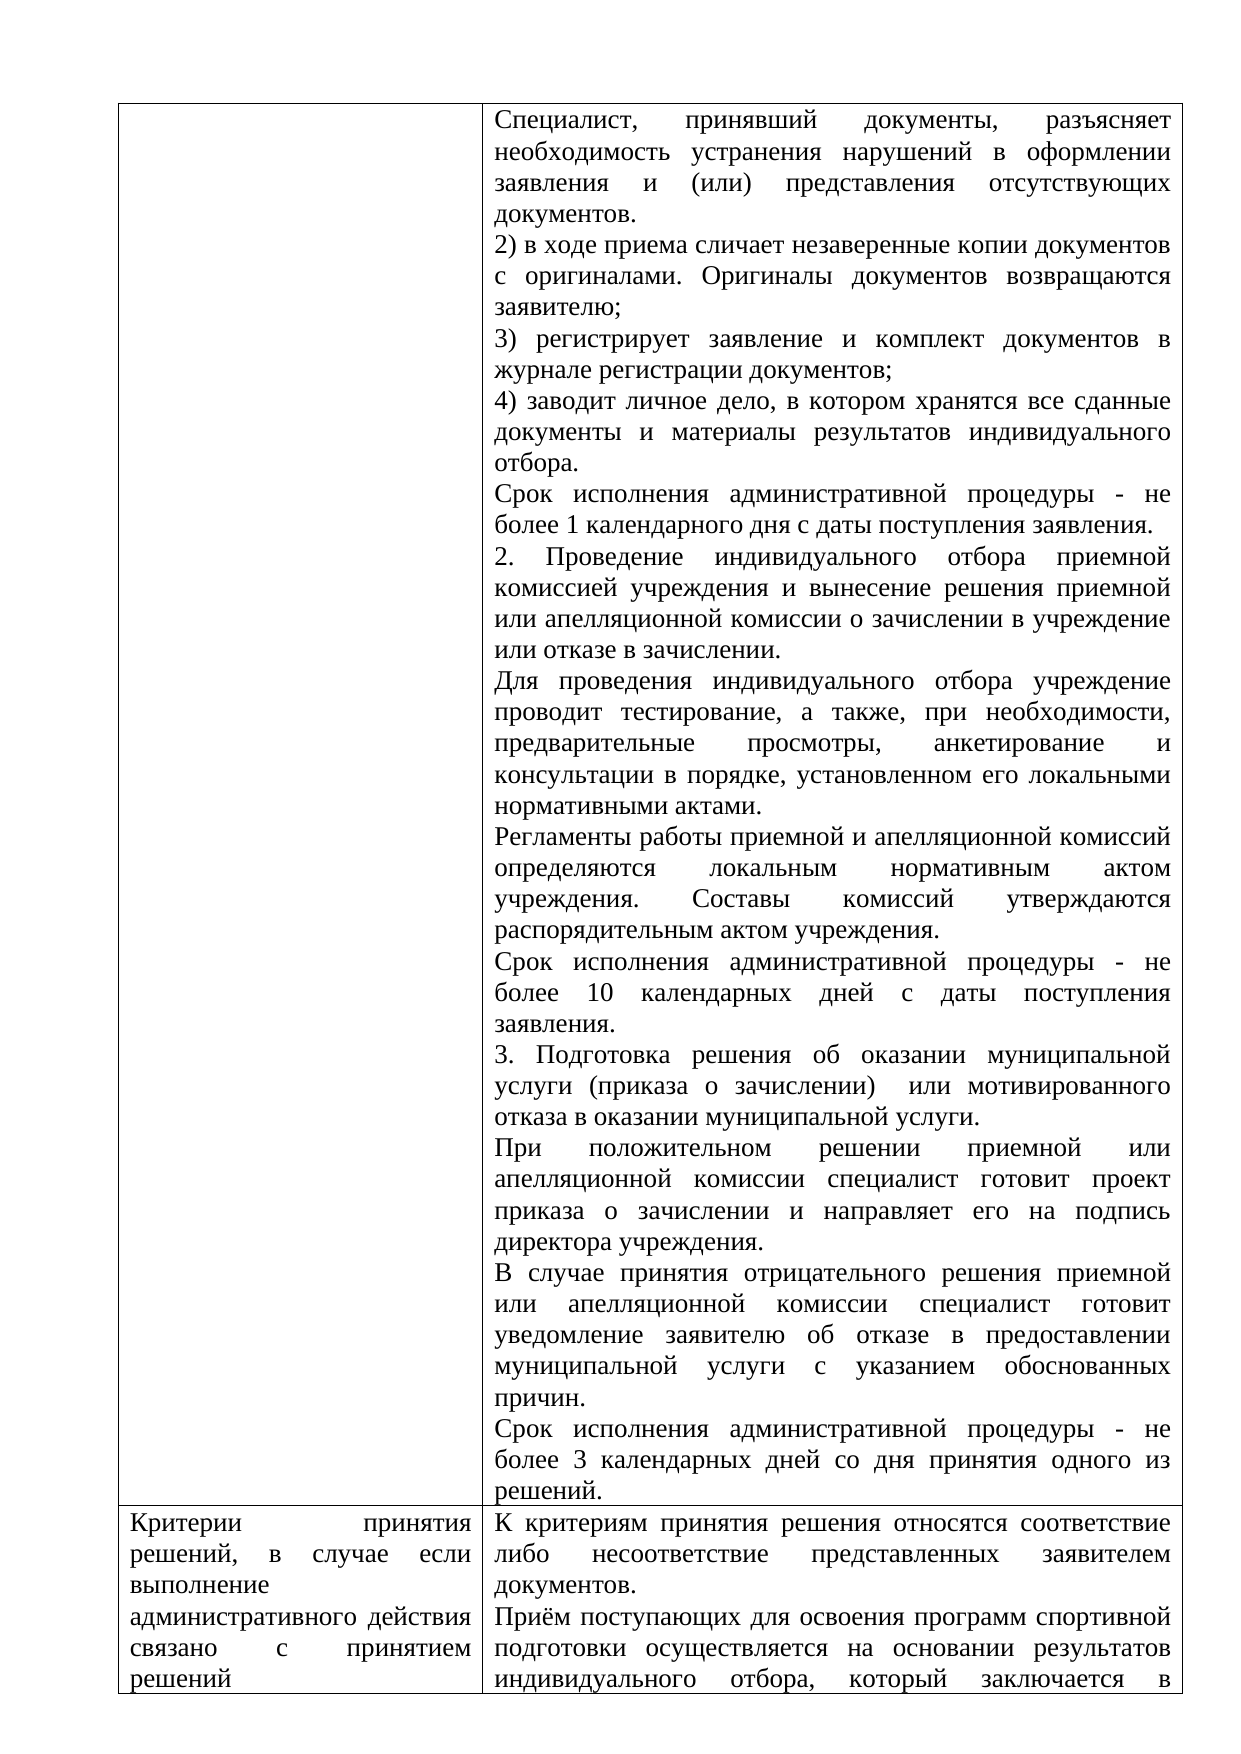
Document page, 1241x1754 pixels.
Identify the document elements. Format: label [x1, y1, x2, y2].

table_cell [483, 104, 1182, 1505]
table_cell [483, 1506, 1182, 1693]
table_cell [119, 1506, 482, 1693]
table_cell [119, 104, 482, 1505]
